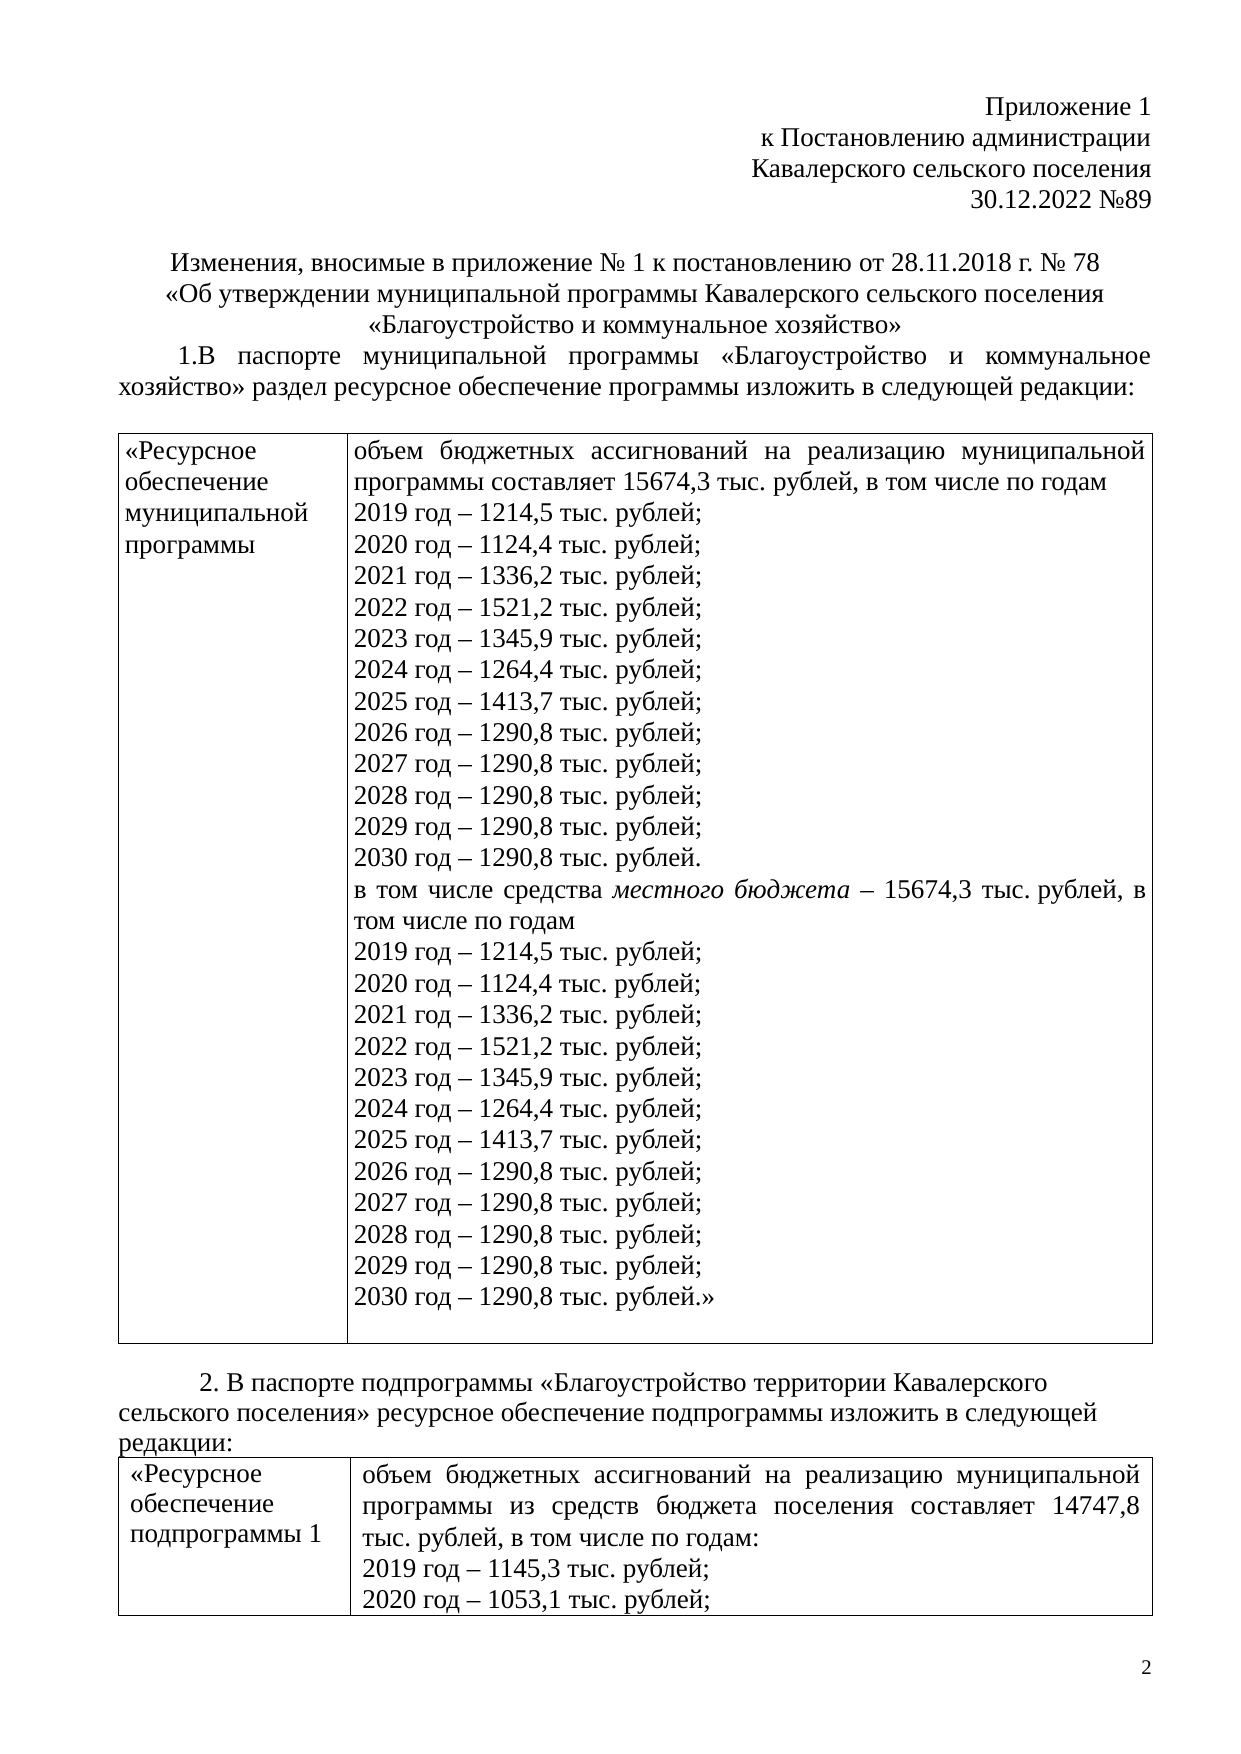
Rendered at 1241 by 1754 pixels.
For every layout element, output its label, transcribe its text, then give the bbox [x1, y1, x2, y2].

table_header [351, 1458, 1152, 1615]
text к Постановлению администрации [487, 121, 1152, 152]
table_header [119, 1458, 350, 1615]
text Кавалерского сельского поселения [118, 152, 1152, 184]
table_header «Ресурсное обеспечение муниципальной программы [119, 434, 347, 1343]
table_header объем бюджетных ассигнований на реализацию муниципальной программы составляет 15674,3 тыс. рублей, в том числе по годам 2019 год – 1214,5 тыс. рублей; 2020 год – 1124,4 тыс. рублей; 2021 год – 1336,2 тыс. рублей; 2022 год – 1521,2 тыс. рублей; 2023 год – 1345,9 тыс. рублей; 2024 год – 1264,4 тыс. рублей; 2025 год – 1413,7 тыс. рублей; 2026 год – 1290,8 тыс. рублей; 2027 год – 1290,8 тыс. рублей; 2028 год – 1290,8 тыс. рублей; 2029 год – 1290,8 тыс. рублей; 2030 год – 1290,8 тыс. рублей. в том числе средства местного бюджета – 15674,3 тыс. рублей, в том числе по годам 2019 год – 1214,5 тыс. рублей; 2020 год – 1124,4 тыс. рублей; 2021 год – 1336,2 тыс. рублей; 2022 год – 1521,2 тыс. рублей; 2023 год – 1345,9 тыс. рублей; 2024 год – 1264,4 тыс. рублей; 2025 год – 1413,7 тыс. рублей; 2026 год – 1290,8 тыс. рублей; 2027 год – 1290,8 тыс. рублей; 2028 год – 1290,8 тыс. рублей; 2029 год – 1290,8 тыс. рублей; 2030 год – 1290,8 тыс. рублей.» [348, 434, 1152, 1343]
text 1.В паспорте муниципальной программы «Благоустройство и коммунальное хозяйство» раздел ресурсное обеспечение программы изложить в следующей редакции: [118, 339, 1152, 402]
text Приложение 1 [487, 90, 1152, 121]
text 2. В паспорте подпрограммы «Благоустройство территории Кавалерского сельского поселения» ресурсное обеспечение подпрограммы изложить в следующей редакции: [118, 1367, 1152, 1457]
text «Об утверждении муниципальной программы Кавалерского сельского поселения [118, 277, 1152, 308]
text Изменения, вносимые в приложение № 1 к постановлению от 28.11.2018 г. № 78 [118, 246, 1152, 277]
text «Благоустройство и коммунальное хозяйство» [118, 308, 1152, 339]
text 30.12.2022 №89 [708, 184, 1152, 215]
